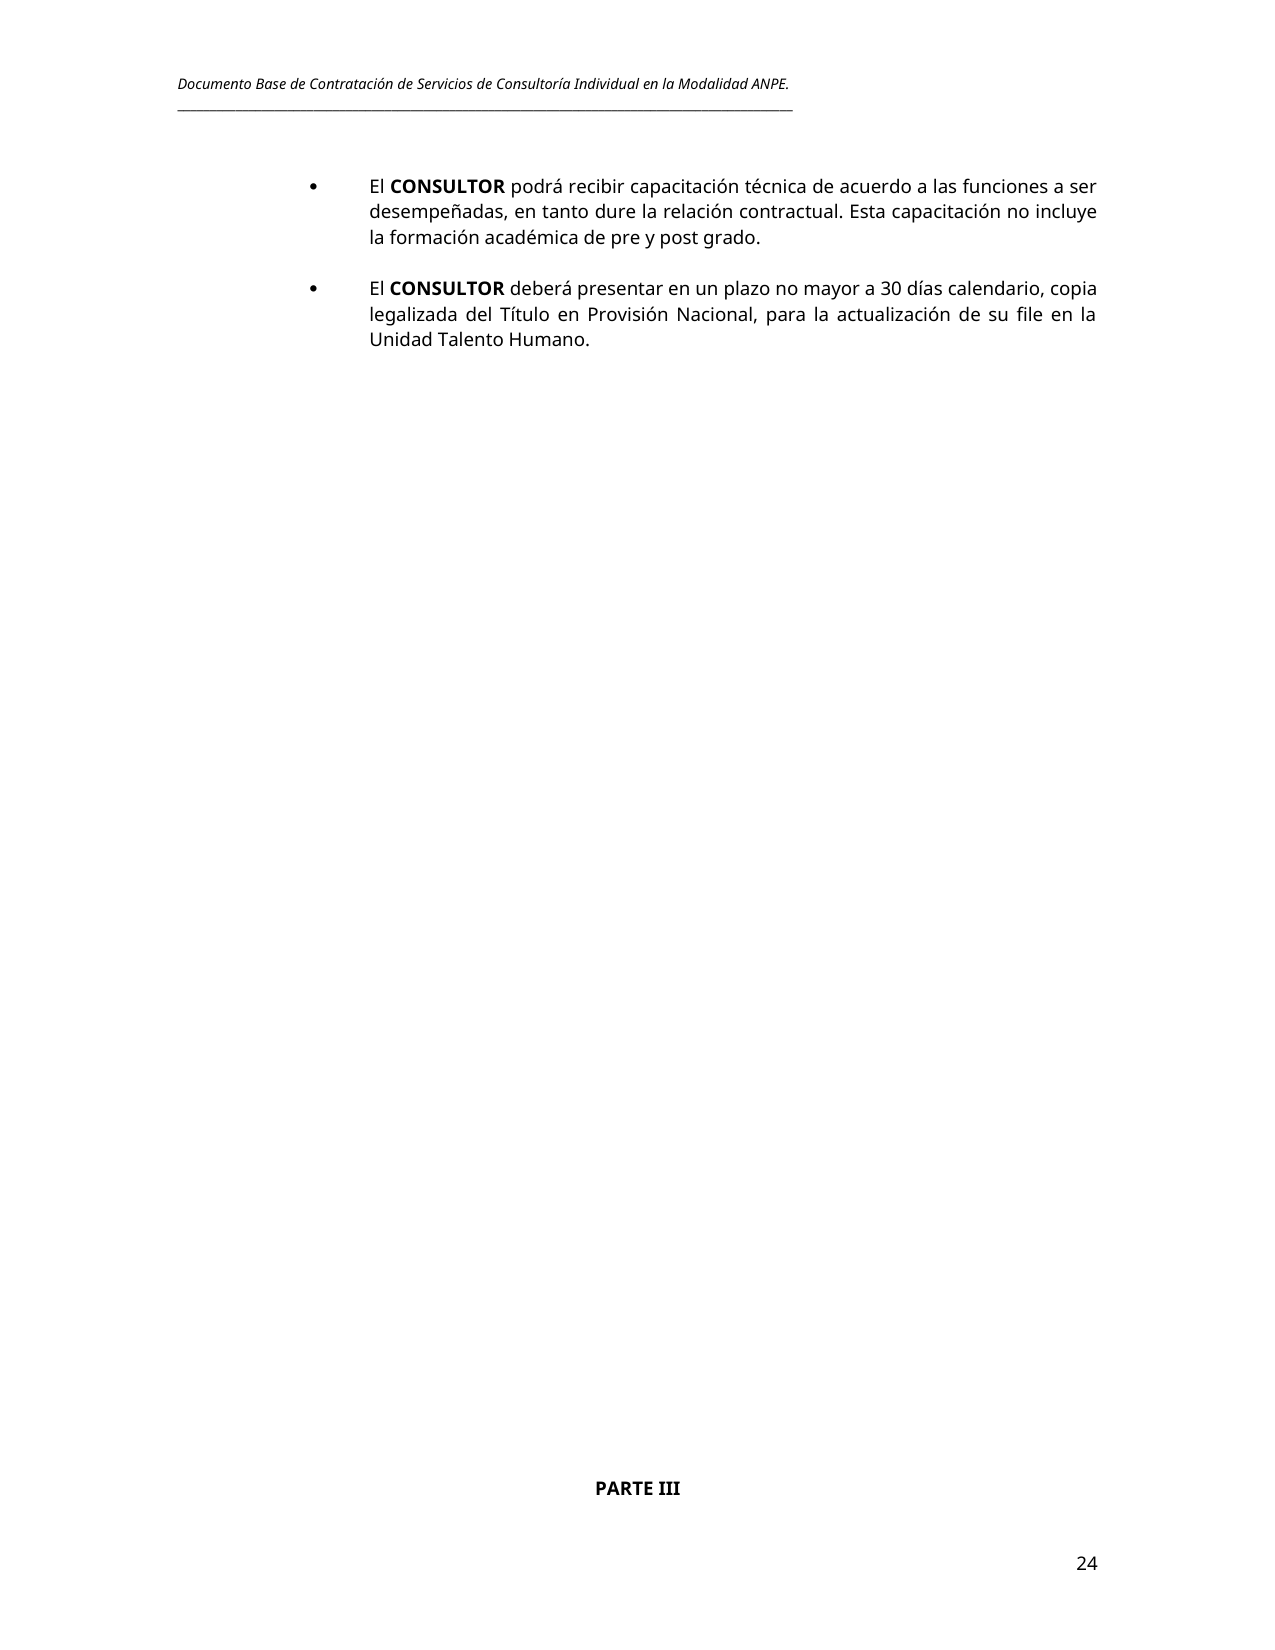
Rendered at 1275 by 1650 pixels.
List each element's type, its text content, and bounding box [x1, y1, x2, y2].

list El CONSULTOR podrá recibir capacitación técnica de acuerdo a las funciones a ser desempeñadas, en tanto dure la relación contractual. Esta capacitación no incluye la formación académica de pre y post grado. [310, 173, 1098, 250]
list El CONSULTOR deberá presentar en un plazo no mayor a 30 días calendario, copia legalizada del Título en Provisión Nacional, para la actualización de su file en la Unidad Talento Humano. [310, 275, 1098, 352]
text PARTE III [177, 1475, 1098, 1500]
